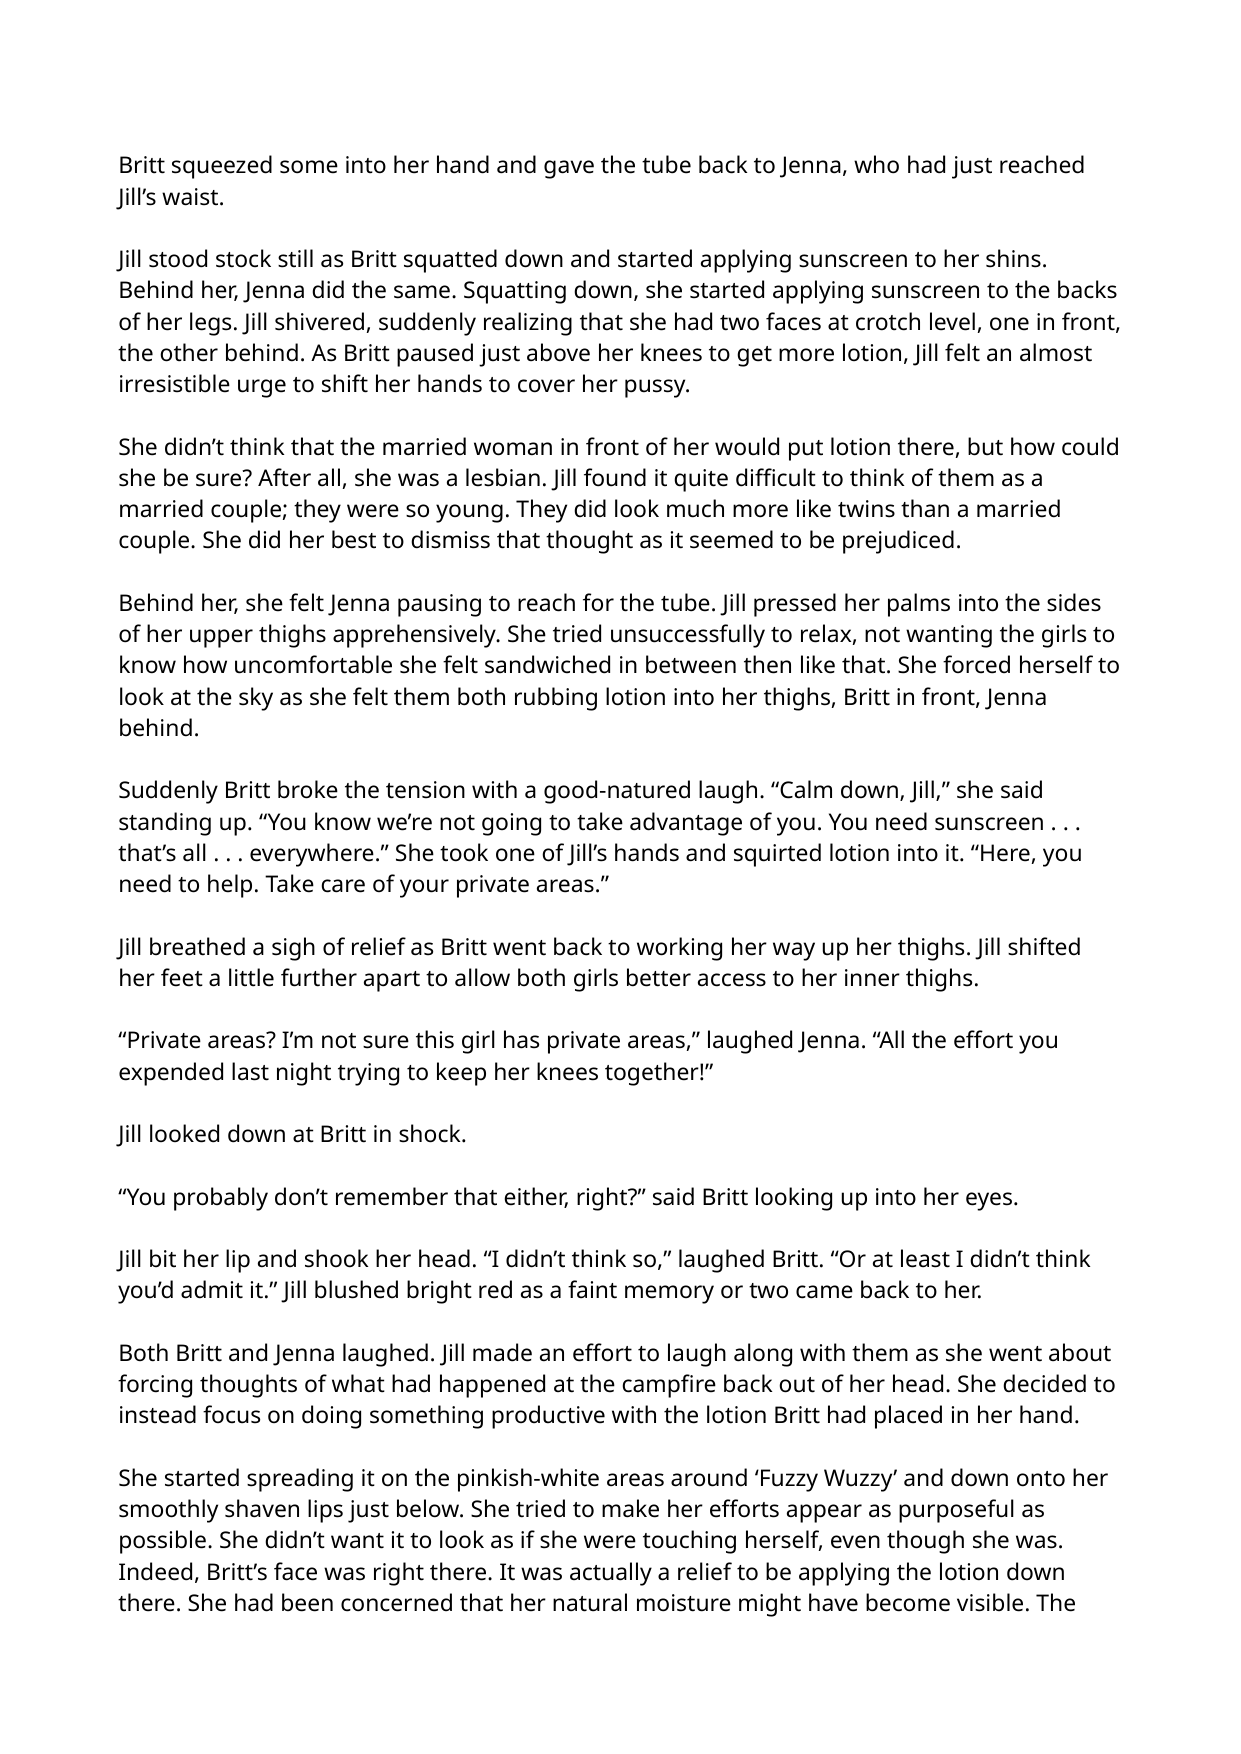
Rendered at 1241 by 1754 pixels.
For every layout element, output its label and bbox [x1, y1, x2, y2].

text [118, 118, 1122, 1618]
